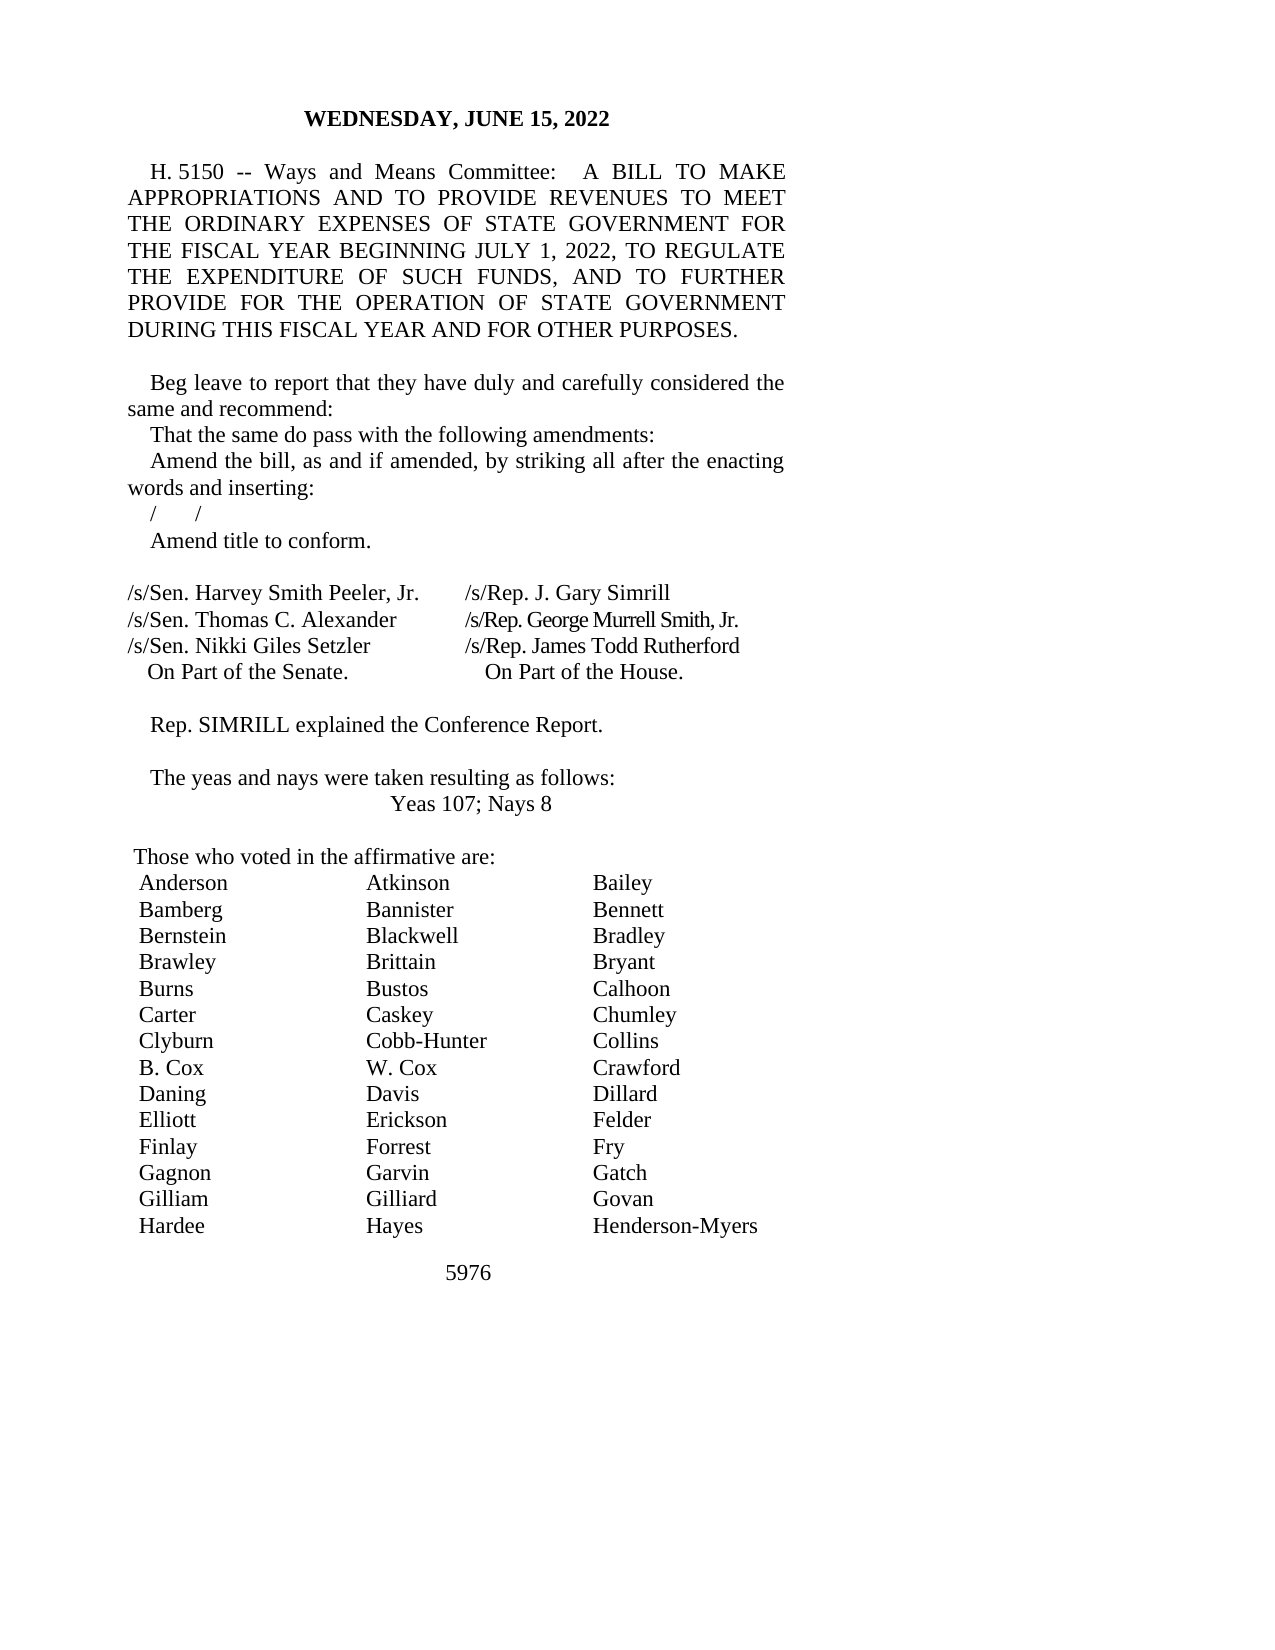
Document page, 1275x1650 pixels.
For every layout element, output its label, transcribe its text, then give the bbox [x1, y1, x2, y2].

text /s/Sen. Thomas C. Alexander /s/Rep. George Murrell Smith, Jr. [127, 606, 786, 632]
text On Part of the Senate. On Part of the House. [127, 658, 786, 685]
text / / [127, 500, 786, 527]
text Amend the bill, as and if amended, by striking all after the enacting words and inserting: [127, 448, 786, 500]
text /s/Sen. Nikki Giles Setzler /s/Rep. James Todd Rutherford [127, 632, 786, 658]
text Rep. SIMRILL explained the Conference Report. [127, 711, 786, 737]
text H. 5150 -- Ways and Means Committee: A BILL TO MAKE APPROPRIATIONS AND TO PROVIDE REVENUES TO MEET THE ORDINARY EXPENSES OF STATE GOVERNMENT FOR THE FISCAL YEAR BEGINNING JULY 1, 2022, TO REGULATE THE EXPENDITURE OF SUCH FUNDS, AND TO FURTHER PROVIDE FOR THE OPERATION OF STATE GOVERNMENT DURING THIS FISCAL YEAR AND FOR OTHER PURPOSES. [127, 158, 786, 342]
text The yeas and nays were taken resulting as follows: [127, 764, 786, 790]
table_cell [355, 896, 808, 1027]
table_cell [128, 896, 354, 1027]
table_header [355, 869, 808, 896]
text Beg leave to report that they have duly and carefully considered the same and recommend: [127, 368, 786, 421]
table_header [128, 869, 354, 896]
text /s/Sen. Harvey Smith Peeler, Jr. /s/Rep. J. Gary Simrill [127, 579, 786, 606]
text Yeas 107; Nays 8 [127, 790, 786, 817]
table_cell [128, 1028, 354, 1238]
text Amend title to conform. [127, 527, 786, 553]
text Those who voted in the affirmative are: [127, 843, 786, 869]
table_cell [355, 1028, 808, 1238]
text That the same do pass with the following amendments: [127, 421, 786, 448]
